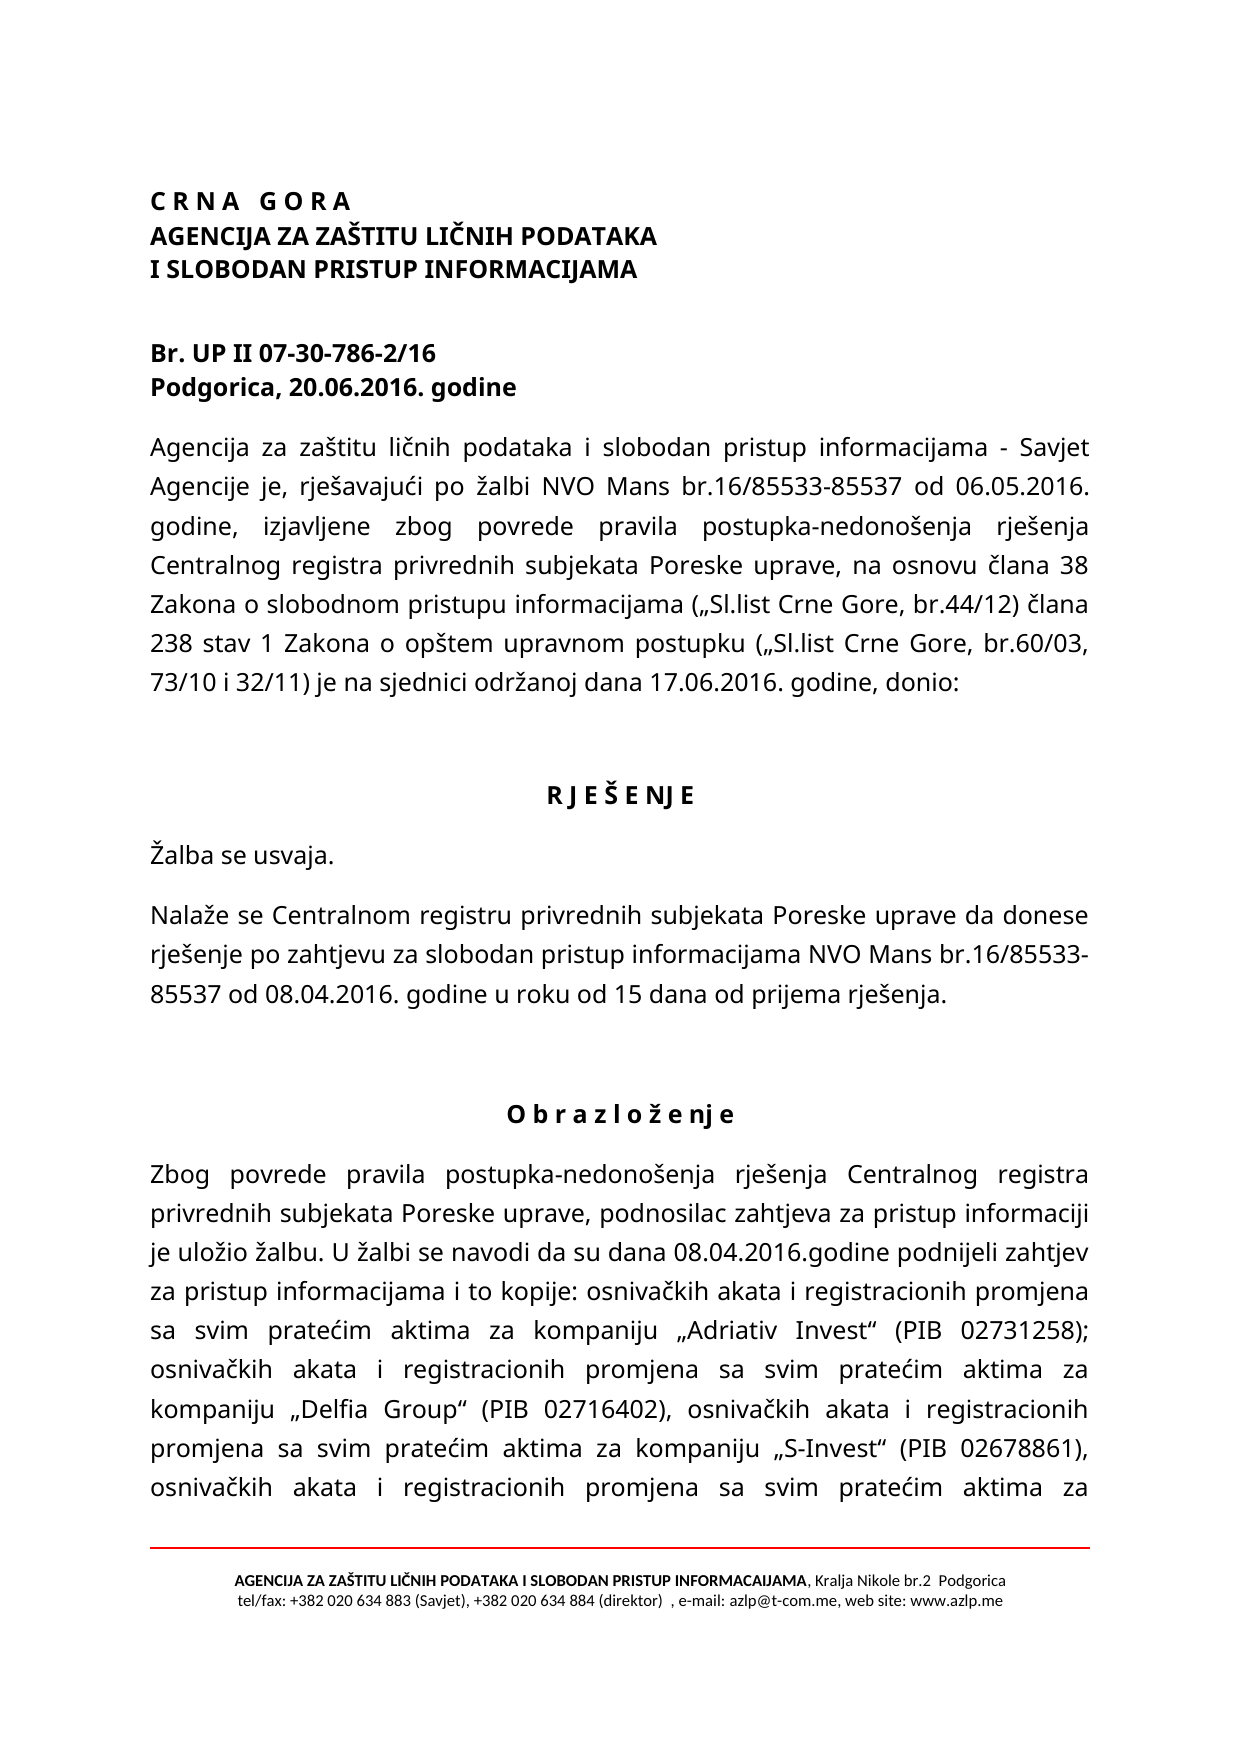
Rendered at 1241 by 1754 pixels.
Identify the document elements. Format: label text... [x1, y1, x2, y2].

text R J E Š E NJ E [150, 778, 1090, 812]
text O b r a z l o ž e nj e [150, 1096, 1090, 1130]
text Agencija za zaštitu ličnih podataka i slobodan pristup informacijama - Savjet Agencije je, rješavajući po žalbi NVO Mans br.16/85533-85537 od 06.05.2016. godine, izjavljene zbog povrede pravila postupka-nedonošenja rješenja Centralnog registra privrednih subjekata Poreske uprave, na osnovu člana 38 Zakona o slobodnom pristupu informacijama („Sl.list Crne Gore, br.44/12) člana 238 stav 1 Zakona o opštem upravnom postupku („Sl.list Crne Gore, br.60/03, 73/10 i 32/11) je na sjednici održanoj dana 17.06.2016. godine, donio: [150, 430, 1090, 699]
text Br. UP II 07-30-786-2/16 [150, 336, 1090, 370]
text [150, 1156, 1090, 1504]
text I SLOBODAN PRISTUP INFORMACIJAMA [150, 252, 1090, 286]
text AGENCIJA ZA ZAŠTITU LIČNIH PODATAKA [150, 218, 1090, 252]
text Žalba se usvaja. [150, 838, 1090, 872]
text Nalaže se Centralnom registru privrednih subjekata Poreske uprave da donese rješenje po zahtjevu za slobodan pristup informacijama NVO Mans br.16/85533-85537 od 08.04.2016. godine u roku od 15 dana od prijema rješenja. [150, 898, 1090, 1010]
text C R N A G O R A [150, 184, 1090, 218]
text Podgorica, 20.06.2016. godine [150, 370, 1090, 404]
